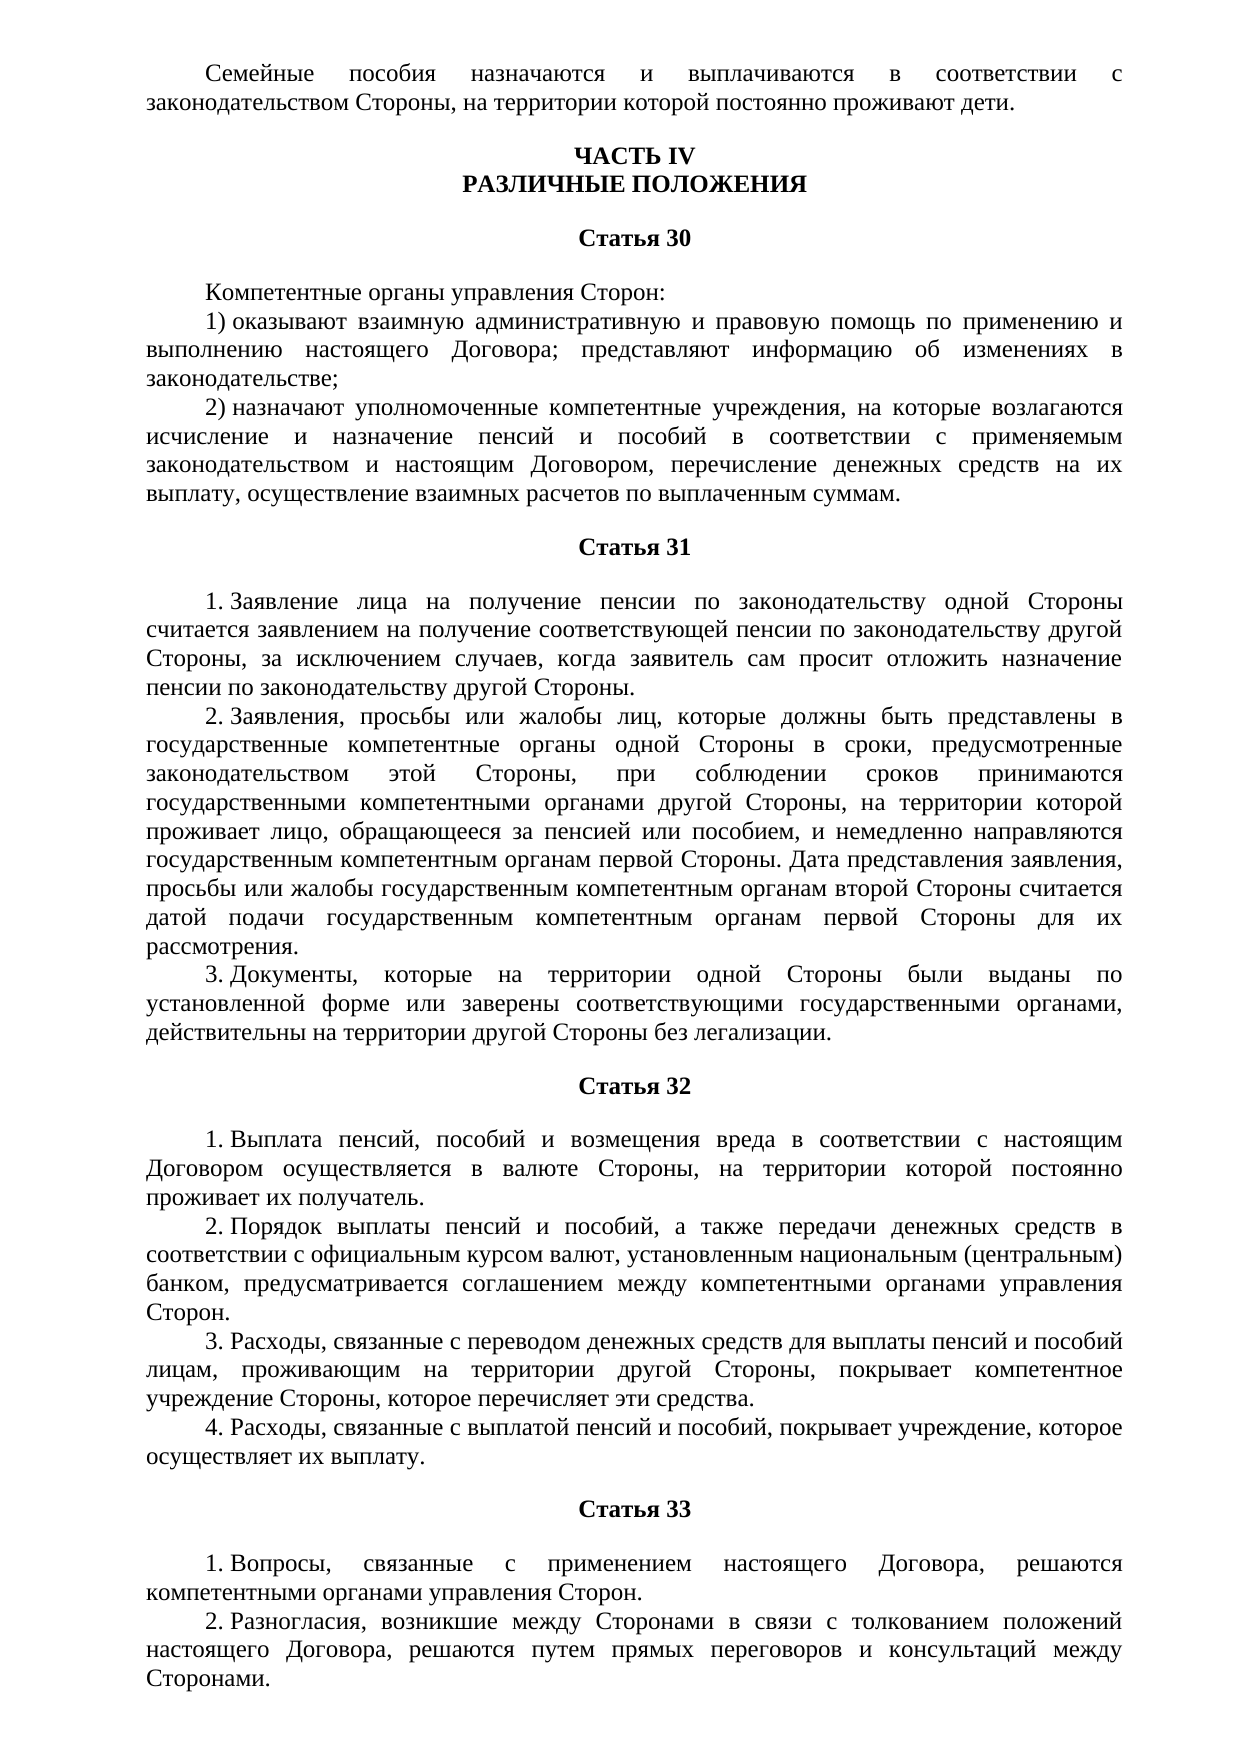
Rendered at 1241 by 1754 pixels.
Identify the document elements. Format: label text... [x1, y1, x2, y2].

text Статья 31 [146, 532, 1123, 561]
text 3. Расходы, связанные с переводом денежных средств для выплаты пенсий и пособий лицам, проживающим на территории другой Стороны, покрывает компетентное учреждение Стороны, которое перечисляет эти средства. [146, 1326, 1123, 1412]
text 1. Заявление лица на получение пенсии по законодательству одной Стороны считается заявлением на получение соответствующей пенсии по законодательству другой Стороны, за исключением случаев, когда заявитель сам просит отложить назначение пенсии по законодательству другой Стороны. [146, 586, 1123, 701]
text Статья 30 [146, 223, 1123, 252]
text Компетентные органы управления Сторон: [146, 277, 1123, 306]
text 1. Выплата пенсий, пособий и возмещения вреда в соответствии с настоящим Договором осуществляется в валюте Стороны, на территории которой постоянно проживает их получатель. [146, 1124, 1123, 1211]
text 4. Расходы, связанные с выплатой пенсий и пособий, покрывает учреждение, которое осуществляет их выплату. [146, 1412, 1123, 1469]
text ЧАСТЬ ІV РАЗЛИЧНЫЕ ПОЛОЖЕНИЯ [146, 141, 1123, 198]
text 2. Порядок выплаты пенсий и пособий, а также передачи денежных средств в соответствии с официальным курсом валют, установленным национальным (центральным) банком, предусматривается соглашением между компетентными органами управления Сторон. [146, 1211, 1123, 1326]
text 2. Заявления, просьбы или жалобы лиц, которые должны быть представлены в государственные компетентные органы одной Стороны в сроки, предусмотренные законодательством этой Стороны, при соблюдении сроков принимаются государственными компетентными органами другой Стороны, на территории которой проживает лицо, обращающееся за пенсией или пособием, и немедленно направляются государственным компетентным органам первой Стороны. Дата представления заявления, просьбы или жалобы государственным компетентным органам второй Стороны считается датой подачи государственным компетентным органам первой Стороны для их рассмотрения. [146, 701, 1123, 959]
text Семейные пособия назначаются и выплачиваются в соответствии с законодательством Стороны, на территории которой постоянно проживают дети. [146, 58, 1123, 116]
text Статья 33 [146, 1494, 1123, 1523]
text Статья 32 [146, 1071, 1123, 1099]
text 3. Документы, которые на территории одной Стороны были выданы по установленной форме или заверены соответствующими государственными органами, действительны на территории другой Стороны без легализации. [146, 959, 1123, 1046]
text 2) назначают уполномоченные компетентные учреждения, на которые возлагаются исчисление и назначение пенсий и пособий в соответствии с применяемым законодательством и настоящим Договором, перечисление денежных средств на их выплату, осуществление взаимных расчетов по выплаченным суммам. [146, 392, 1123, 507]
text 1. Вопросы, связанные с применением настоящего Договора, решаются компетентными органами управления Сторон. [146, 1548, 1123, 1606]
text 2. Разногласия, возникшие между Сторонами в связи с толкованием положений настоящего Договора, решаются путем прямых переговоров и консультаций между Сторонами. [146, 1606, 1123, 1692]
text 1) оказывают взаимную административную и правовую помощь по применению и выполнению настоящего Договора; представляют информацию об изменениях в законодательстве; [146, 306, 1123, 392]
